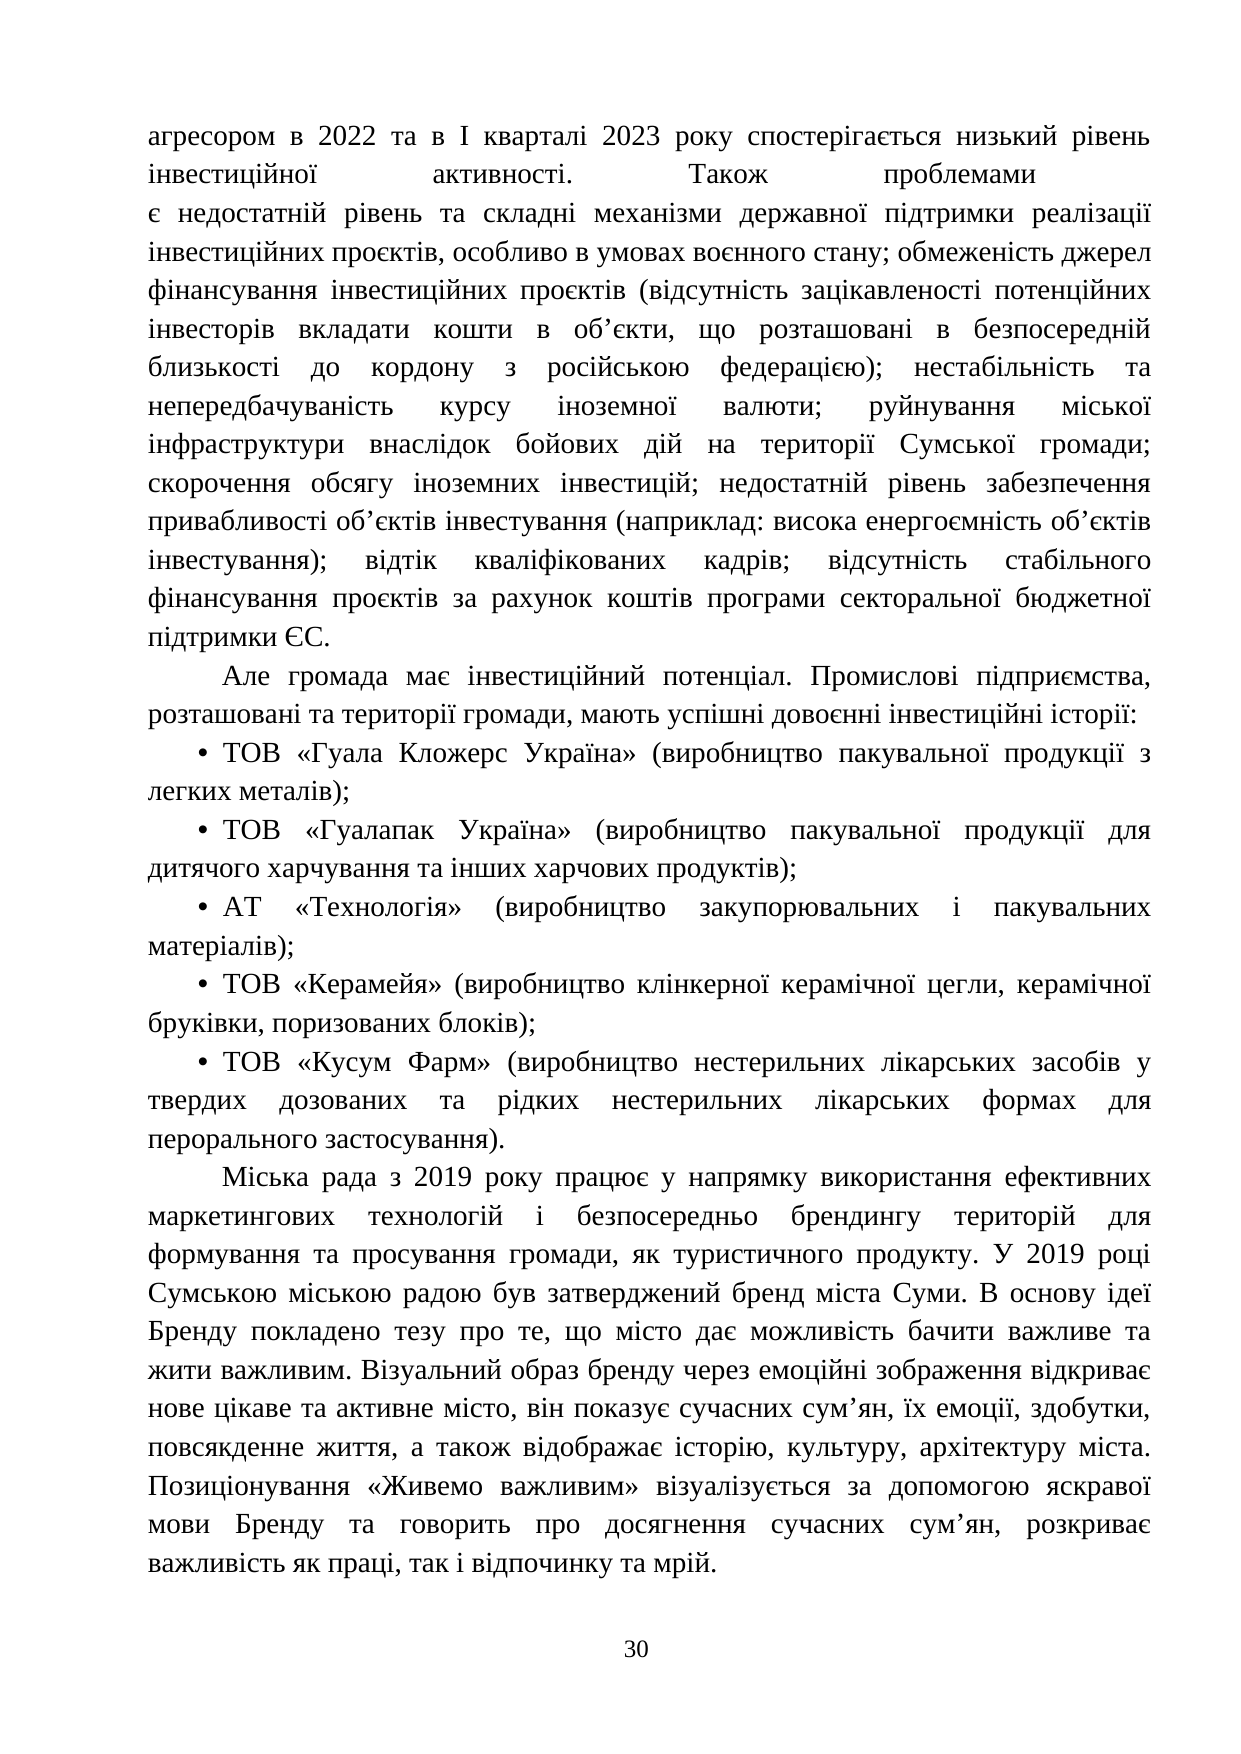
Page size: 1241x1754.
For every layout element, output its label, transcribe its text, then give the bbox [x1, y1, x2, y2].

list АТ «Технологія» (виробництво закупорювальних і пакувальних матеріалів); [148, 889, 1152, 961]
list ТОВ «Кусум Фарм» (виробництво нестерильних лікарських засобів у твердих дозованих та рідких нестерильних лікарських формах для перорального застосування). [148, 1043, 1152, 1154]
list ТОВ «Гуалапак Україна» (виробництво пакувальної продукції для дитячого харчування та інших харчових продуктів); [148, 812, 1152, 884]
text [148, 118, 1152, 653]
text Але громада має інвестиційний потенціал. Промислові підприємства, розташовані та території громади, мають успішні довоєнні інвестиційні історії: [148, 658, 1152, 730]
list ТОВ «Керамейя» (виробництво клінкерної керамічної цегли, керамічної бруківки, поризованих блоків); [148, 966, 1152, 1038]
list ТОВ «Гуала Кложерс Україна» (виробництво пакувальної продукції з легких металів); [148, 735, 1152, 807]
text Міська рада з 2019 року працює у напрямку використання ефективних маркетингових технологій і безпосередньо брендингу територій для формування та просування громади, як туристичного продукту. У 2019 році Сумською міською радою був затверджений бренд міста Суми. В основу ідеї Бренду покладено тезу про те, що місто дає можливість бачити важливе та жити важливим. Візуальний образ бренду через емоційні зображення відкриває нове цікаве та активне місто, він показує сучасних сум’ян, їх емоції, здобутки, повсякденне життя, а також відображає історію, культуру, архітектуру міста. Позиціонування «Живемо важливим» візуалізується за допомогою яскравої мови Бренду та говорить про досягнення сучасних сум’ян, розкриває важливість як праці, так і відпочинку та мрій. [148, 1159, 1152, 1578]
